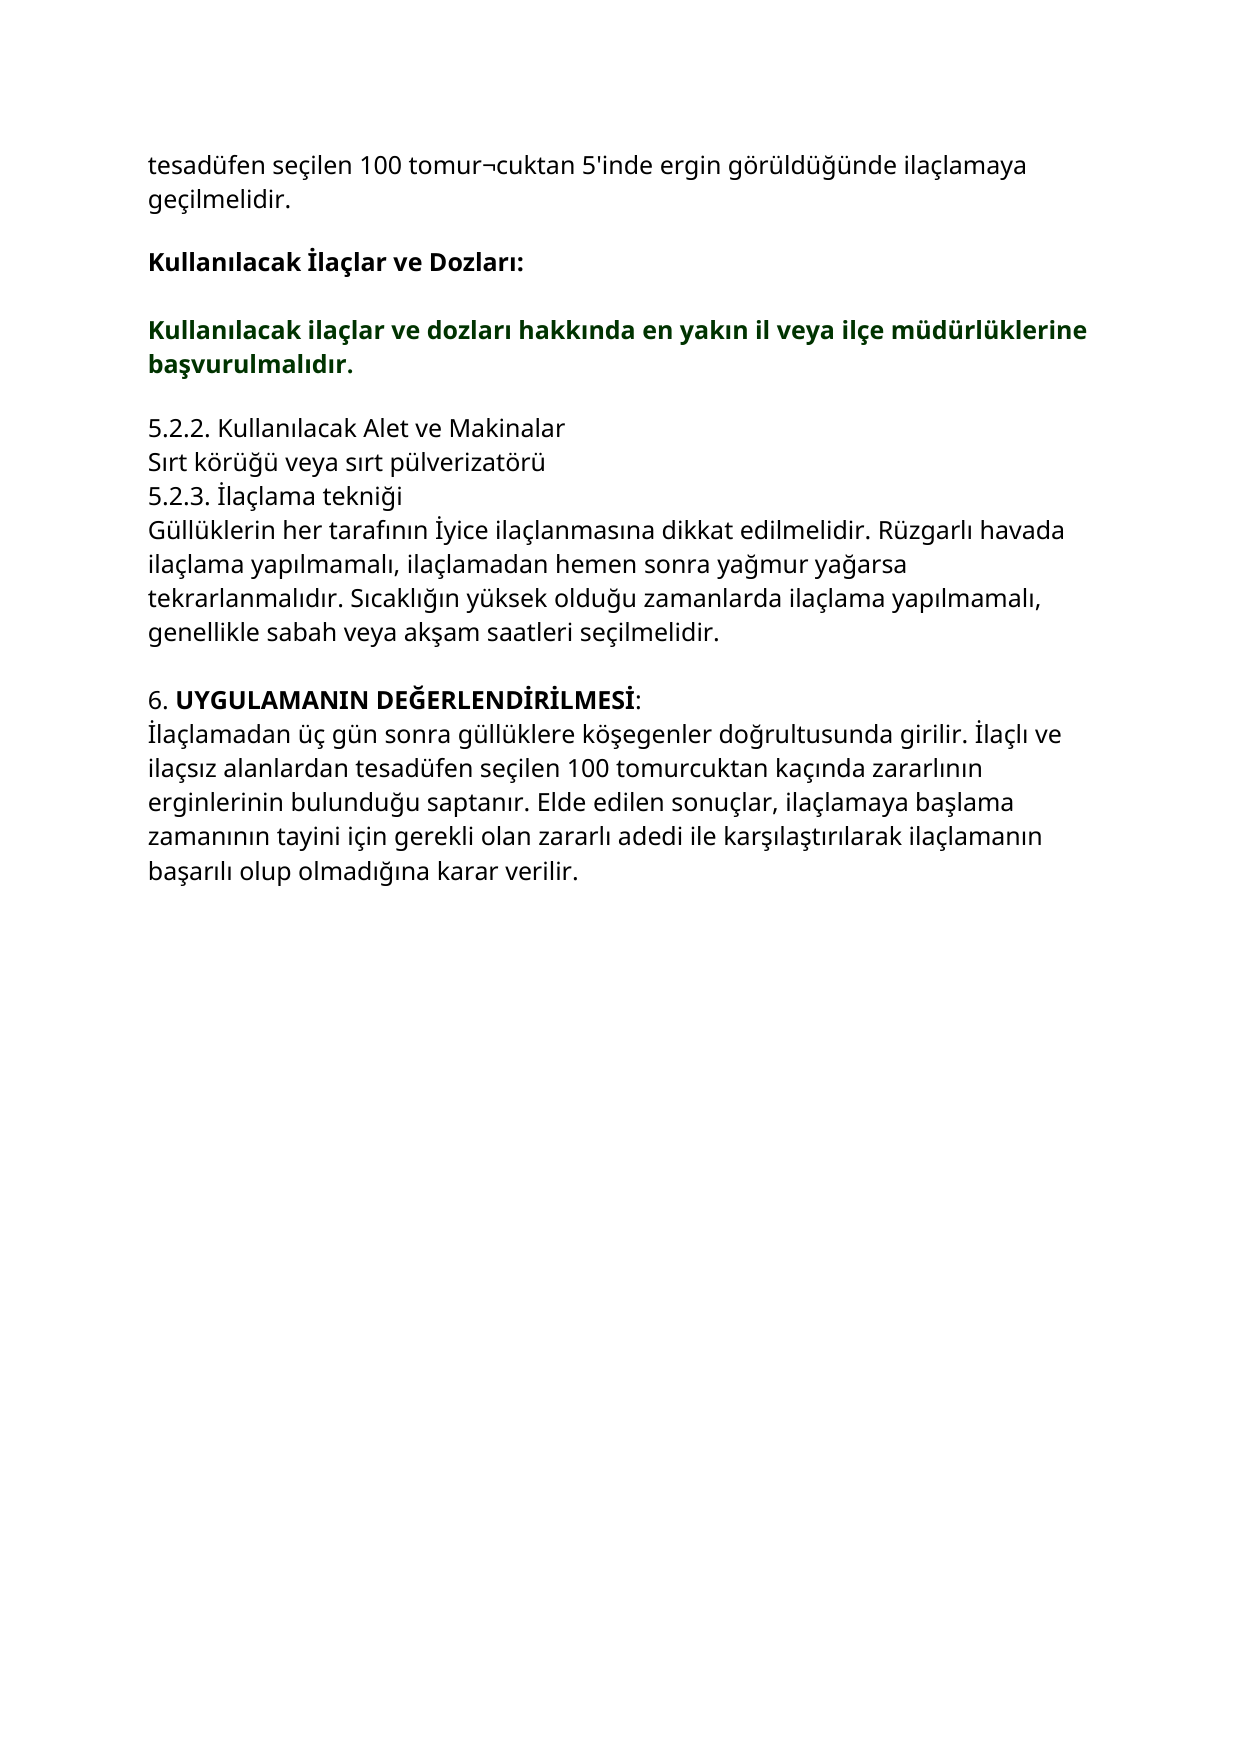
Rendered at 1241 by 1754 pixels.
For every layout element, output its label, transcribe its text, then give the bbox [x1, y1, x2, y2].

text Kullanılacak İlaçlar ve Dozları: Kullanılacak ilaçlar ve dozları hakkında en yakın il veya ilçe müdürlüklerine başvurulmalıdır. [148, 245, 1093, 381]
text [148, 148, 1093, 216]
text 5.2.2. Kullanılacak Alet ve Makinalar Sırt körüğü veya sırt pülverizatörü 5.2.3. İlaçlama tekniği Güllüklerin her tarafının İyice ilaçlanmasına dikkat edilmelidir. Rüzgarlı havada ilaçlama yapılmamalı, ilaçlamadan hemen sonra yağmur yağarsa tekrarlanmalıdır. Sıcaklığın yüksek olduğu zamanlarda ilaçlama yapılmamalı, genellikle sabah veya akşam saatleri seçilmelidir. 6. UYGULAMANIN DEĞERLENDİRİLMESİ: İlaçlamadan üç gün sonra güllüklere köşegenler doğrultusunda girilir. İlaçlı ve ilaçsız alanlardan tesadüfen seçilen 100 tomurcuktan kaçında zararlının erginlerinin bulunduğu saptanır. Elde edilen sonuçlar, ilaçlamaya başlama zamanının tayini için gerekli olan zararlı adedi ile karşılaştırılarak ilaçlamanın başarılı olup olmadığına karar verilir. [148, 410, 1093, 887]
